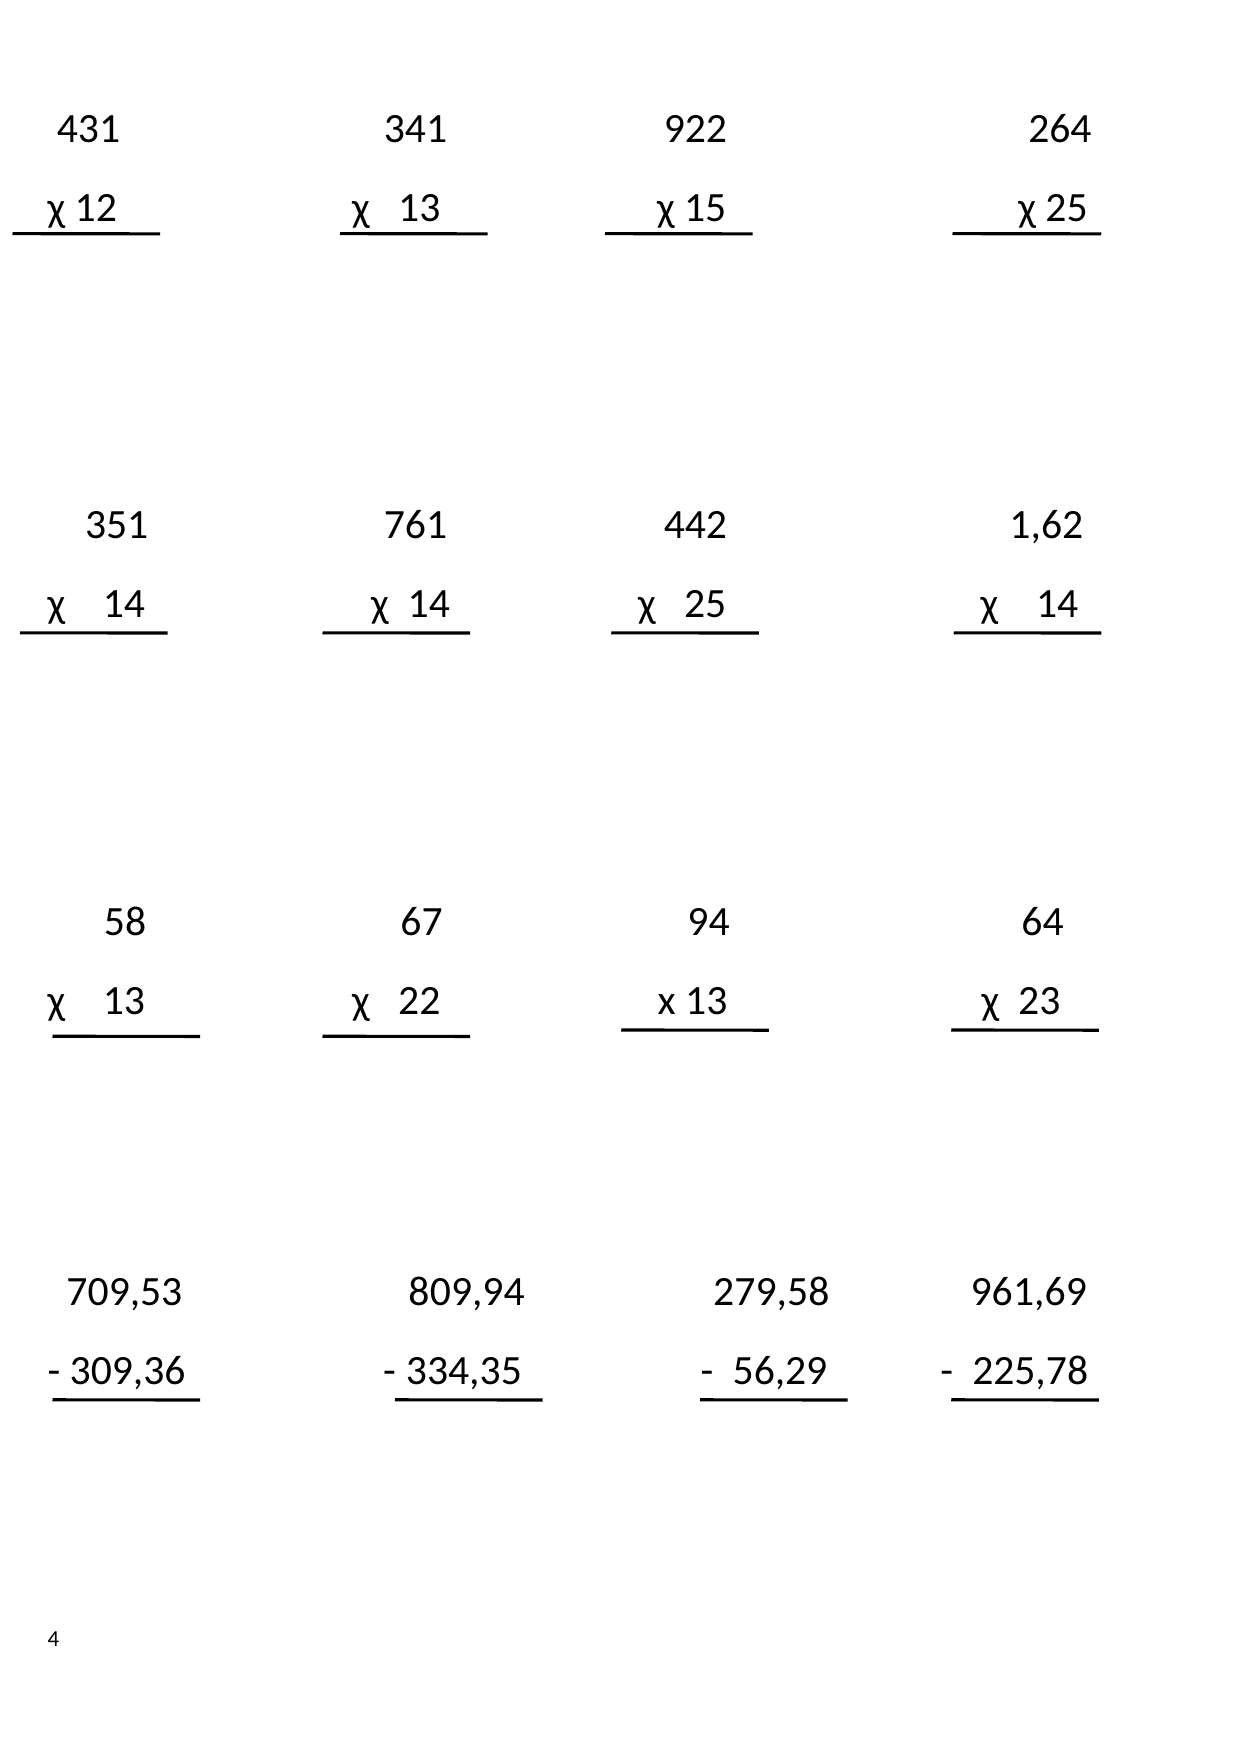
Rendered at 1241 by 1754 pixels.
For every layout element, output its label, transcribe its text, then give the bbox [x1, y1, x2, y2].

text 431 341 922 264 [47, 102, 1193, 153]
text 709,53 809,94 279,58 961,69 [47, 1264, 1193, 1315]
text χ 12 χ 13 χ 15 χ 25 [47, 181, 1193, 232]
text 58 67 94 64 [47, 894, 1193, 945]
text χ 13 χ 22 x 13 χ 23 [47, 974, 1193, 1024]
text 351 761 442 1,62 [47, 498, 1193, 549]
text - 309,36 - 334,35 - 56,29 - 225,78 [47, 1344, 1193, 1395]
text χ 14 χ 14 χ 25 χ 14 [47, 577, 1193, 628]
